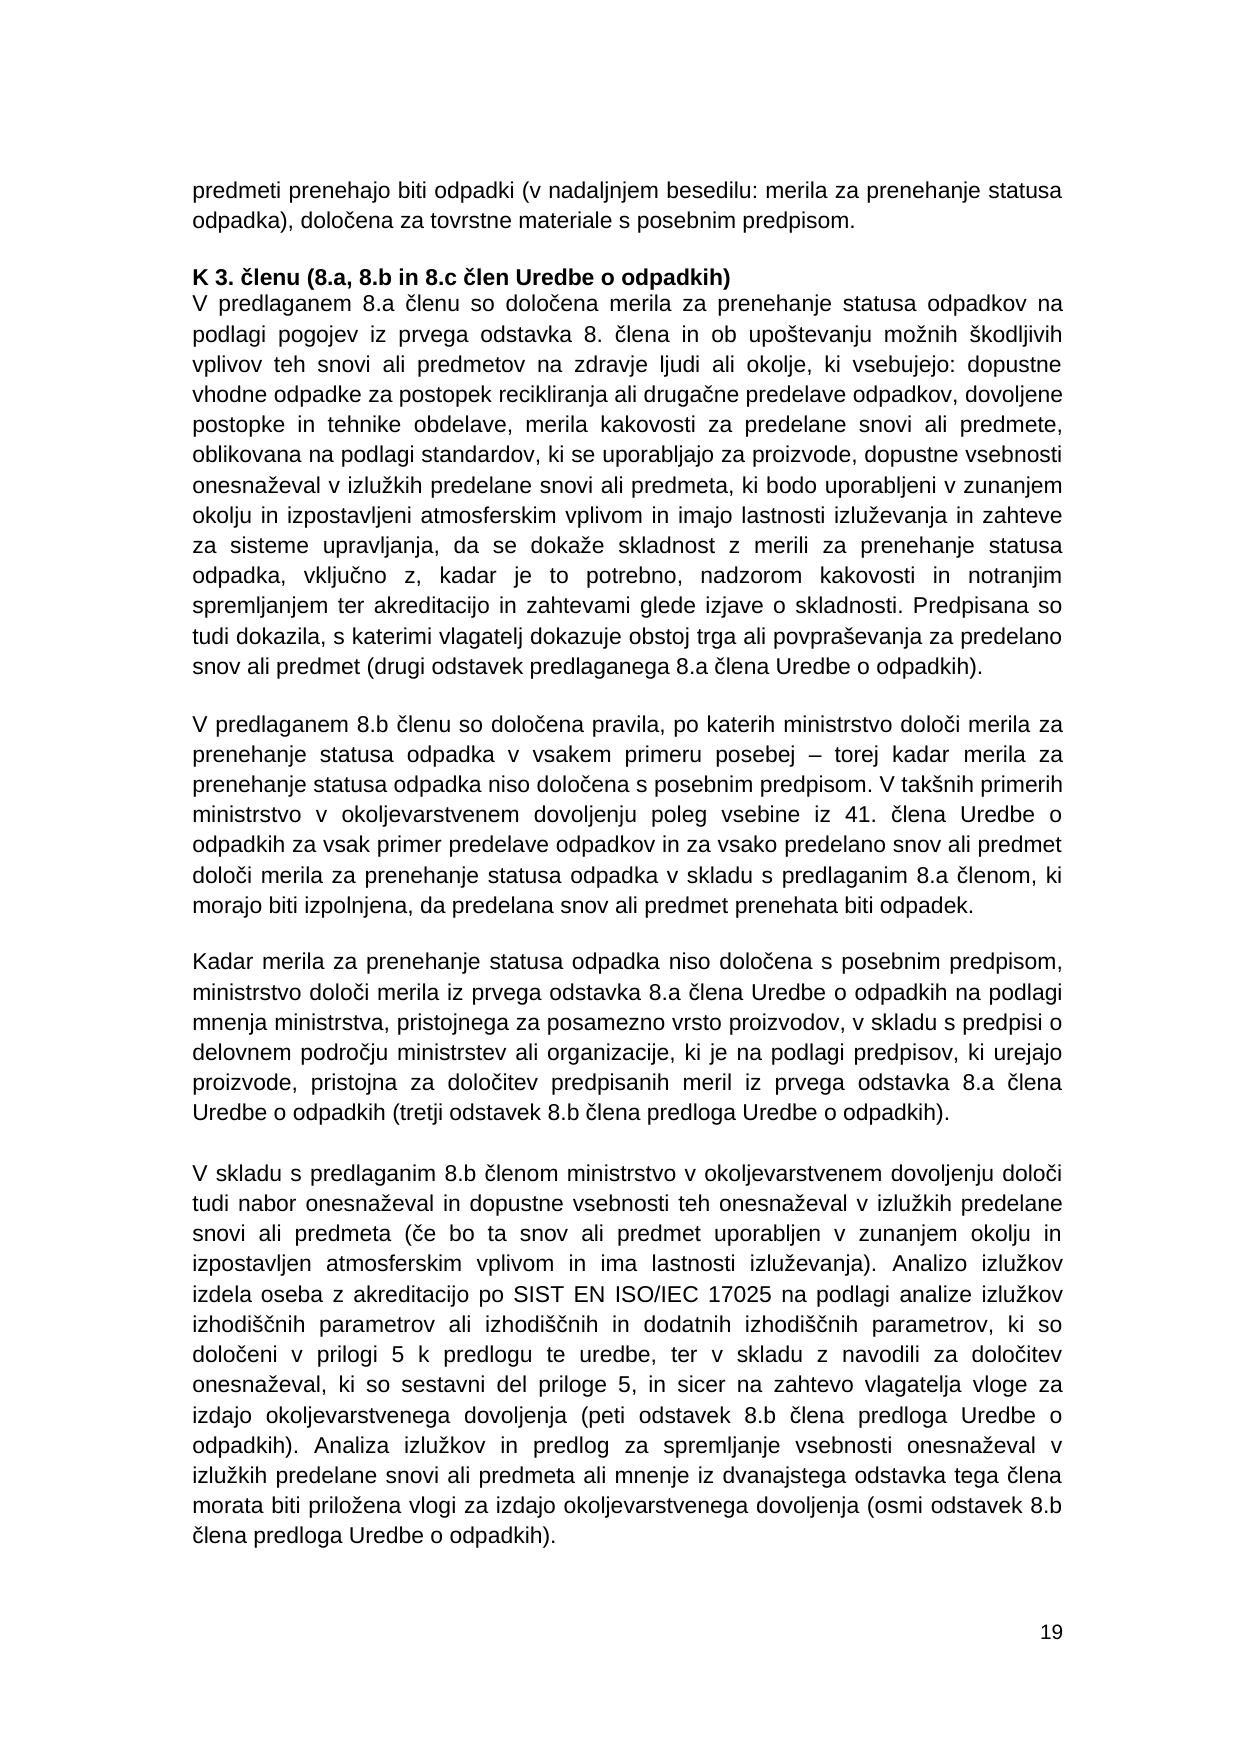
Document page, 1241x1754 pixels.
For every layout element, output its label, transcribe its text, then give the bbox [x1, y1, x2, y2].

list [192, 177, 1063, 234]
list V predlaganem 8.b členu so določena pravila, po katerih ministrstvo določi merila za prenehanje statusa odpadka v vsakem primeru posebej – torej kadar merila za prenehanje statusa odpadka niso določena s posebnim predpisom. V takšnih primerih ministrstvo v okoljevarstvenem dovoljenju poleg vsebine iz 41. člena Uredbe o odpadkih za vsak primer predelave odpadkov in za vsako predelano snov ali predmet določi merila za prenehanje statusa odpadka v skladu s predlaganim 8.a členom, ki morajo biti izpolnjena, da predelana snov ali predmet prenehata biti odpadek. [192, 711, 1063, 918]
list Kadar merila za prenehanje statusa odpadka niso določena s posebnim predpisom, ministrstvo določi merila iz prvega odstavka 8.a člena Uredbe o odpadkih na podlagi mnenja ministrstva, pristojnega za posamezno vrsto proizvodov, v skladu s predpisi o delovnem področju ministrstev ali organizacije, ki je na podlagi predpisov, ki urejajo proizvode, pristojna za določitev predpisanih meril iz prvega odstavka 8.a člena Uredbe o odpadkih (tretji odstavek 8.b člena predloga Uredbe o odpadkih). [192, 948, 1063, 1126]
text K 3. členu (8.a, 8.b in 8.c člen Uredbe o odpadkih) [192, 264, 1063, 290]
list V skladu s predlaganim 8.b členom ministrstvo v okoljevarstvenem dovoljenju določi tudi nabor onesnaževal in dopustne vsebnosti teh onesnaževal v izlužkih predelane snovi ali predmeta (če bo ta snov ali predmet uporabljen v zunanjem okolju in izpostavljen atmosferskim vplivom in ima lastnosti izluževanja). Analizo izlužkov izdela oseba z akreditacijo po SIST EN ISO/IEC 17025 na podlagi analize izlužkov izhodiščnih parametrov ali izhodiščnih in dodatnih izhodiščnih parametrov, ki so določeni v prilogi 5 k predlogu te uredbe, ter v skladu z navodili za določitev onesnaževal, ki so sestavni del priloge 5, in sicer na zahtevo vlagatelja vloge za izdajo okoljevarstvenega dovoljenja (peti odstavek 8.b člena predloga Uredbe o odpadkih). Analiza izlužkov in predlog za spremljanje vsebnosti onesnaževal v izlužkih predelane snovi ali predmeta ali mnenje iz dvanajstega odstavka tega člena morata biti priložena vlogi za izdajo okoljevarstvenega dovoljenja (osmi odstavek 8.b člena predloga Uredbe o odpadkih). [192, 1160, 1063, 1549]
text V predlaganem 8.a členu so določena merila za prenehanje statusa odpadkov na podlagi pogojev iz prvega odstavka 8. člena in ob upoštevanju možnih škodljivih vplivov teh snovi ali predmetov na zdravje ljudi ali okolje, ki vsebujejo: dopustne vhodne odpadke za postopek recikliranja ali drugačne predelave odpadkov, dovoljene postopke in tehnike obdelave, merila kakovosti za predelane snovi ali predmete, oblikovana na podlagi standardov, ki se uporabljajo za proizvode, dopustne vsebnosti onesnaževal v izlužkih predelane snovi ali predmeta, ki bodo uporabljeni v zunanjem okolju in izpostavljeni atmosferskim vplivom in imajo lastnosti izluževanja in zahteve za sisteme upravljanja, da se dokaže skladnost z merili za prenehanje statusa odpadka, vključno z, kadar je to potrebno, nadzorom kakovosti in notranjim spremljanjem ter akreditacijo in zahtevami glede izjave o skladnosti. Predpisana so tudi dokazila, s katerimi vlagatelj dokazuje obstoj trga ali povpraševanja za predelano snov ali predmet (drugi odstavek predlaganega 8.a člena Uredbe o odpadkih). [192, 290, 1063, 679]
